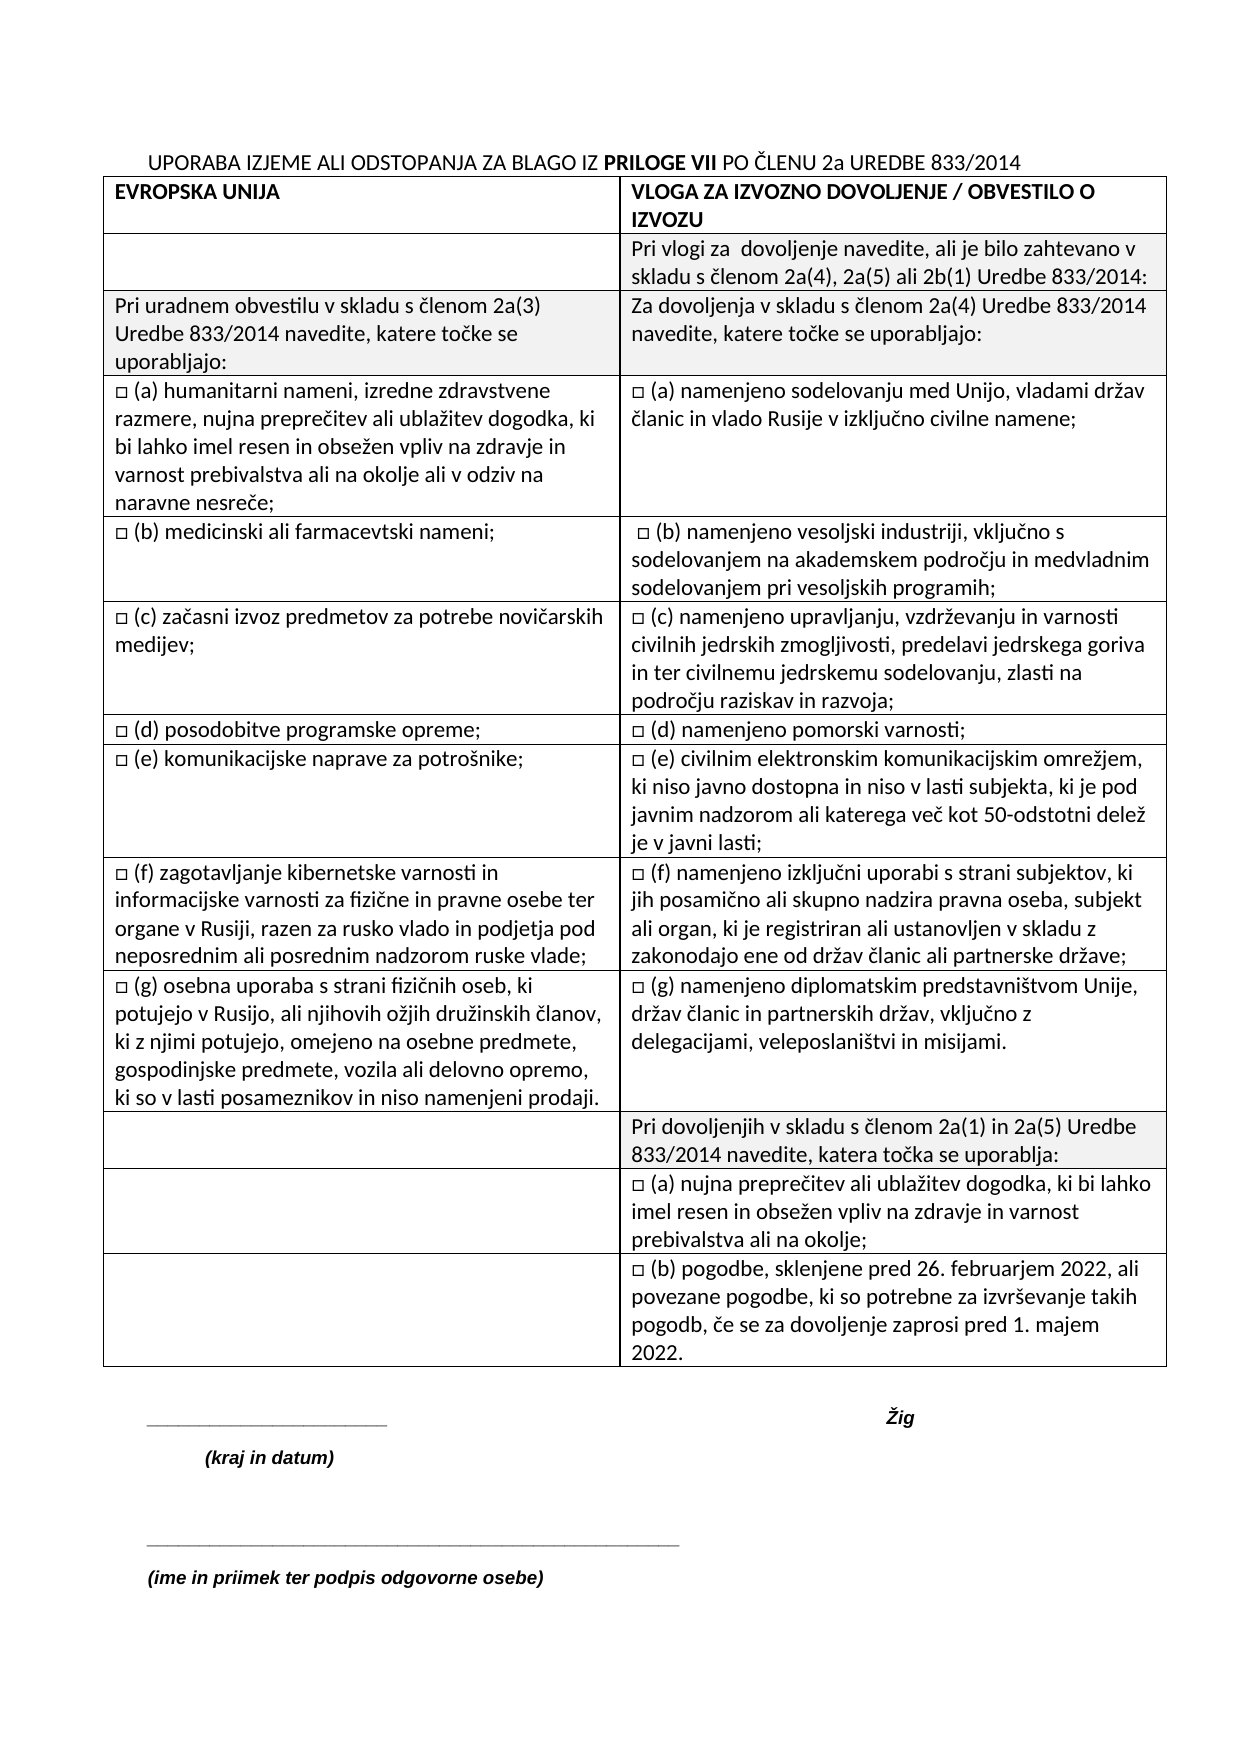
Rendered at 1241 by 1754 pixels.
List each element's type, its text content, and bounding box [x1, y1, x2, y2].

table_cell Pri uradnem obvestilu v skladu s členom 2a(3) Uredbe 833/2014 navedite, katere točke se uporabljajo: [104, 291, 619, 375]
table_header EVROPSKA UNIJA [104, 177, 619, 233]
table_cell □ (f) zagotavljanje kibernetske varnosti in informacijske varnosti za fizične in pravne osebe ter organe v Rusiji, razen za rusko vlado in podjetja pod neposrednim ali posrednim nadzorom ruske vlade; [104, 858, 619, 970]
table_cell Pri dovoljenjih v skladu s členom 2a(1) in 2a(5) Uredbe 833/2014 navedite, katera točka se uporablja: [621, 1112, 1166, 1168]
table_cell □ (b) medicinski ali farmacevtski nameni; [104, 517, 619, 601]
table_cell □ (e) komunikacijske naprave za potrošnike; [104, 745, 619, 857]
table_cell □ (c) namenjeno upravljanju, vzdrževanju in varnosti civilnih jedrskih zmogljivosti, predelavi jedrskega goriva in ter civilnemu jedrskemu sodelovanju, zlasti na področju raziskav in razvoja; [621, 602, 1166, 714]
table_cell □ (g) namenjeno diplomatskim predstavništvom Unije, držav članic in partnerskih držav, vključno z delegacijami, veleposlaništvi in misijami. [621, 971, 1166, 1111]
table_cell □ (a) nujna preprečitev ali ublažitev dogodka, ki bi lahko imel resen in obsežen vpliv na zdravje in varnost prebivalstva ali na okolje; [621, 1169, 1166, 1253]
text (ime in priimek ter podpis odgovorne osebe) [148, 1567, 1122, 1588]
table_cell □ (c) začasni izvoz predmetov za potrebe novičarskih medijev; [104, 602, 619, 714]
text UPORABA IZJEME ALI ODSTOPANJA ZA BLAGO IZ PRILOGE VII PO ČLENU 2a UREDBE 833/2014 [148, 148, 1122, 176]
table_cell □ (d) posodobitve programske opreme; [104, 715, 619, 743]
text (kraj in datum) [148, 1447, 1122, 1468]
table_header VLOGA ZA IZVOZNO DOVOLJENJE / OBVESTILO O IZVOZU [621, 177, 1166, 233]
table_cell □ (a) humanitarni nameni, izredne zdravstvene razmere, nujna preprečitev ali ublažitev dogodka, ki bi lahko imel resen in obsežen vpliv na zdravje in varnost prebivalstva ali na okolje ali v odziv na naravne nesreče; [104, 376, 619, 516]
table_cell [104, 1112, 619, 1168]
table_cell Za dovoljenja v skladu s členom 2a(4) Uredbe 833/2014 navedite, katere točke se uporabljajo: [621, 291, 1166, 375]
table_cell □ (b) namenjeno vesoljski industriji, vključno s sodelovanjem na akademskem področju in medvladnim sodelovanjem pri vesoljskih programih; [621, 517, 1166, 601]
table_cell Pri vlogi za dovoljenje navedite, ali je bilo zahtevano v skladu s členom 2a(4), 2a(5) ali 2b(1) Uredbe 833/2014: [621, 234, 1166, 290]
text ___________________________________________________ [148, 1527, 1122, 1548]
table_cell □ (e) civilnim elektronskim komunikacijskim omrežjem, ki niso javno dostopna in niso v lasti subjekta, ki je pod javnim nadzorom ali katerega več kot 50-odstotni delež je v javni lasti; [621, 745, 1166, 857]
table_cell [104, 1254, 619, 1366]
table_cell □ (f) namenjeno izključni uporabi s strani subjektov, ki jih posamično ali skupno nadzira pravna oseba, subjekt ali organ, ki je registriran ali ustanovljen v skladu z zakonodajo ene od držav članic ali partnerske države; [621, 858, 1166, 970]
table_cell □ (d) namenjeno pomorski varnosti; [621, 715, 1166, 743]
table_cell □ (a) namenjeno sodelovanju med Unijo, vladami držav članic in vlado Rusije v izključno civilne namene; [621, 376, 1166, 516]
table_cell □ (g) osebna uporaba s strani fizičnih oseb, ki potujejo v Rusijo, ali njihovih ožjih družinskih članov, ki z njimi potujejo, omejeno na osebne predmete, gospodinjske predmete, vozila ali delovno opremo, ki so v lasti posameznikov in niso namenjeni prodaji. [104, 971, 619, 1111]
table_cell [104, 234, 619, 290]
table_cell □ (b) pogodbe, sklenjene pred 26. februarjem 2022, ali povezane pogodbe, ki so potrebne za izvrševanje takih pogodb, če se za dovoljenje zaprosi pred 1. majem 2022. [621, 1254, 1166, 1366]
text _______________________ Žig [148, 1407, 1122, 1429]
table_cell [104, 1169, 619, 1253]
